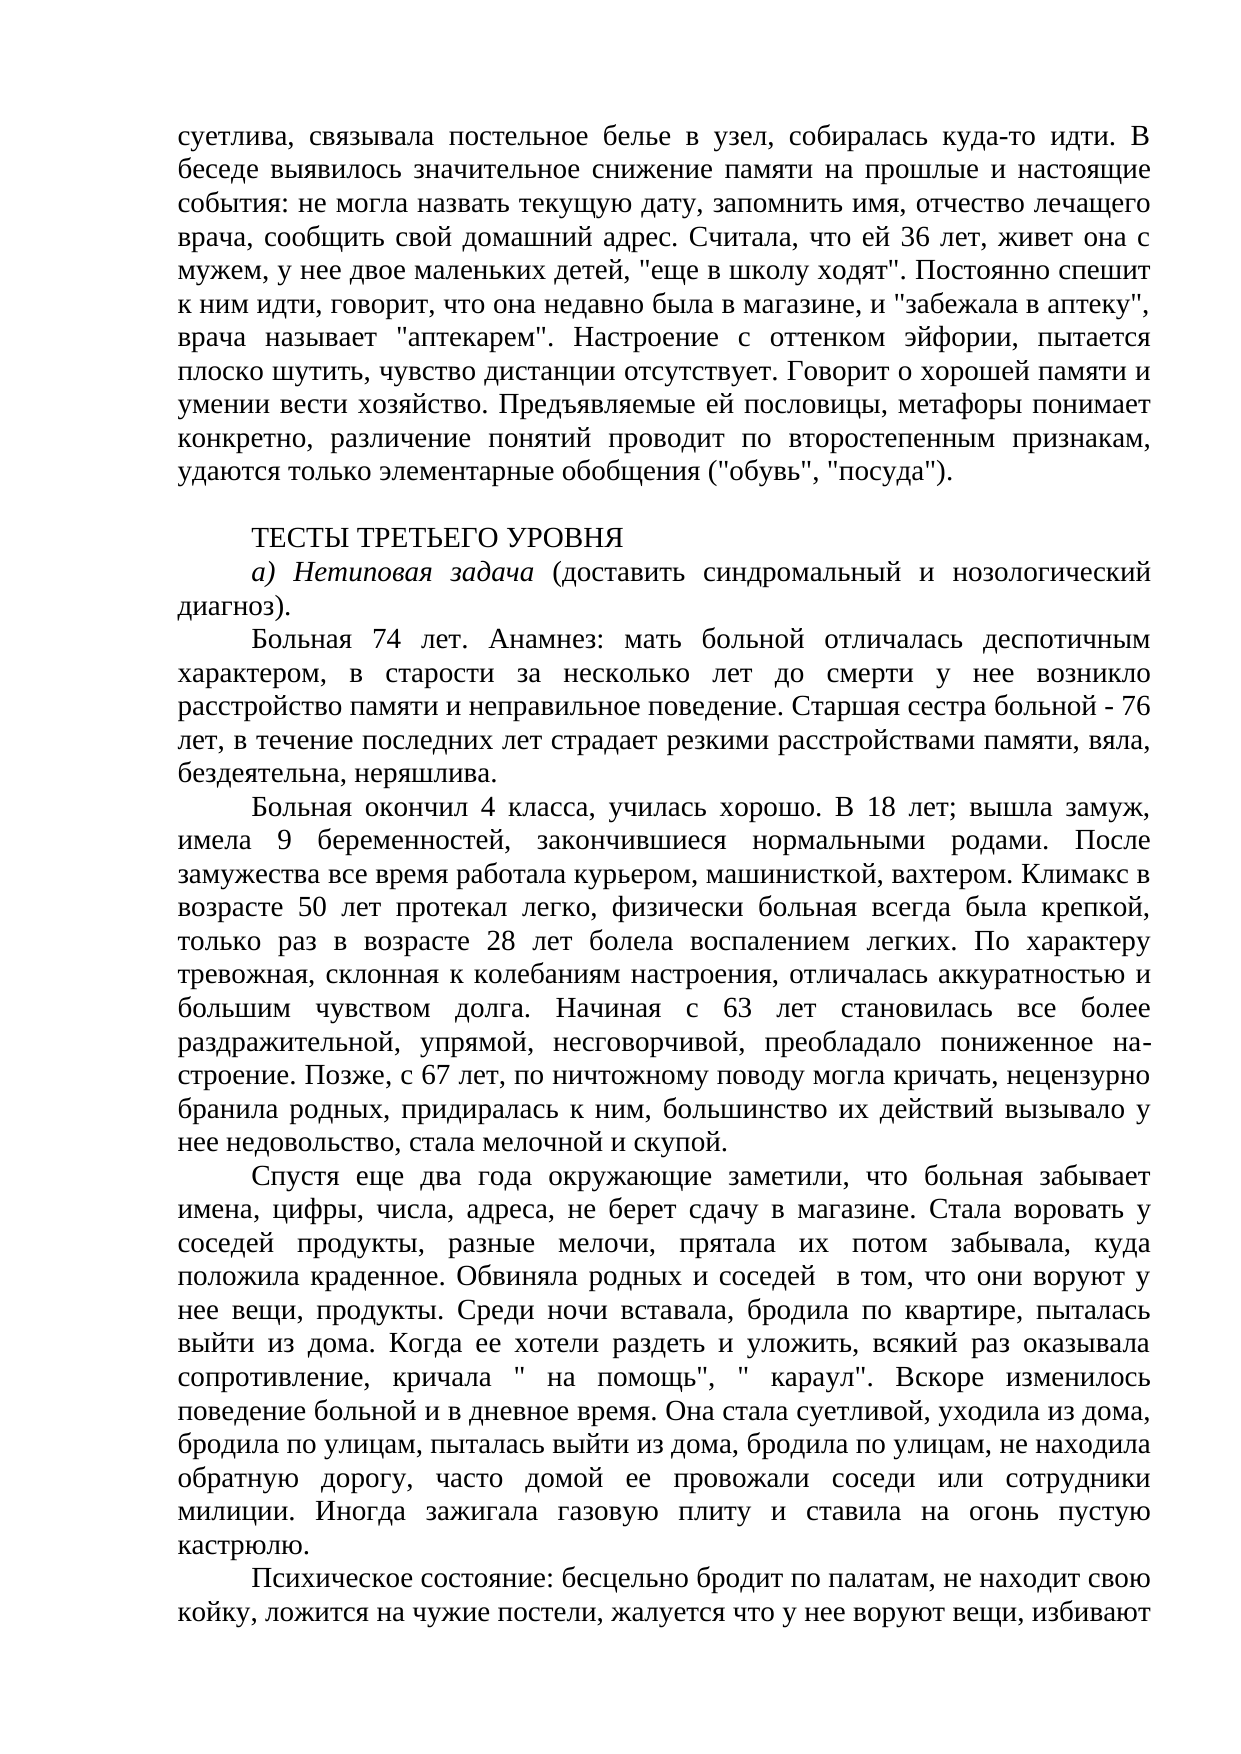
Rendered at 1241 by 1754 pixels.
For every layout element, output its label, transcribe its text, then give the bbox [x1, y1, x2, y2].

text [177, 118, 1152, 487]
text Спустя еще два года окружающие заметили, что больная забывает имена, цифры, числа, адреса, не берет сдачу в магазине. Стала воровать у соседей продукты, разные мелочи, прятала их потом забывала, куда положила краденное. Обвиняла родных и соседей в том, что они воруют у нее вещи, продукты. Среди ночи вставала, бродила по квартире, пыталась выйти из дома. Когда ее хотели раздеть и уложить, всякий раз оказывала сопротивление, кричала " на помощь", " караул". Вскоре изменилось поведение больной и в дневное время. Она стала суетливой, уходила из дома, бродила по улицам, пыталась выйти из дома, бродила по улицам, не находила обратную дорогу, часто домой ее провожали соседи или сотрудники милиции. Иногда зажигала газовую плиту и ставила на огонь пустую кастрюлю. [177, 1158, 1152, 1560]
text ТЕСТЫ ТРЕТЬЕГО УРОВНЯ [177, 521, 1152, 554]
text Больная окончил 4 класса, училась хорошо. В 18 лет; вышла замуж, имела 9 беременностей, закончившиеся нормальными родами. После замужества все время работала курьером, машинисткой, вахтером. Климакс в возрасте 50 лет протекал легко, физически больная всегда была крепкой, только раз в возрасте 28 лет болела воспалением легких. По характеру тревожная, склонная к колебаниям настроения, отличалась аккуратностью и большим чувством долга. Начиная с 63 лет становилась все более раздражительной, упрямой, несговорчивой, преобладало пониженное настроение. Позже, с 67 лет, по ничтожному поводу могла кричать, нецензурно бранила родных, придиралась к ним, большинство их действий вызывало у нее недовольство, стала мелочной и скупой. [177, 789, 1152, 1158]
text а) Нетиповая задача (доставить синдромальный и нозологический диагноз). [177, 554, 1152, 621]
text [177, 1560, 1152, 1627]
text Больная 74 лет. Анамнез: мать больной отличалась деспотичным характером, в старости за несколько лет до смерти у нее возникло расстройство памяти и неправильное поведение. Старшая сестра больной - 76 лет, в течение последних лет страдает резкими расстройствами памяти, вяла, бездеятельна, неряшлива. [177, 621, 1152, 789]
